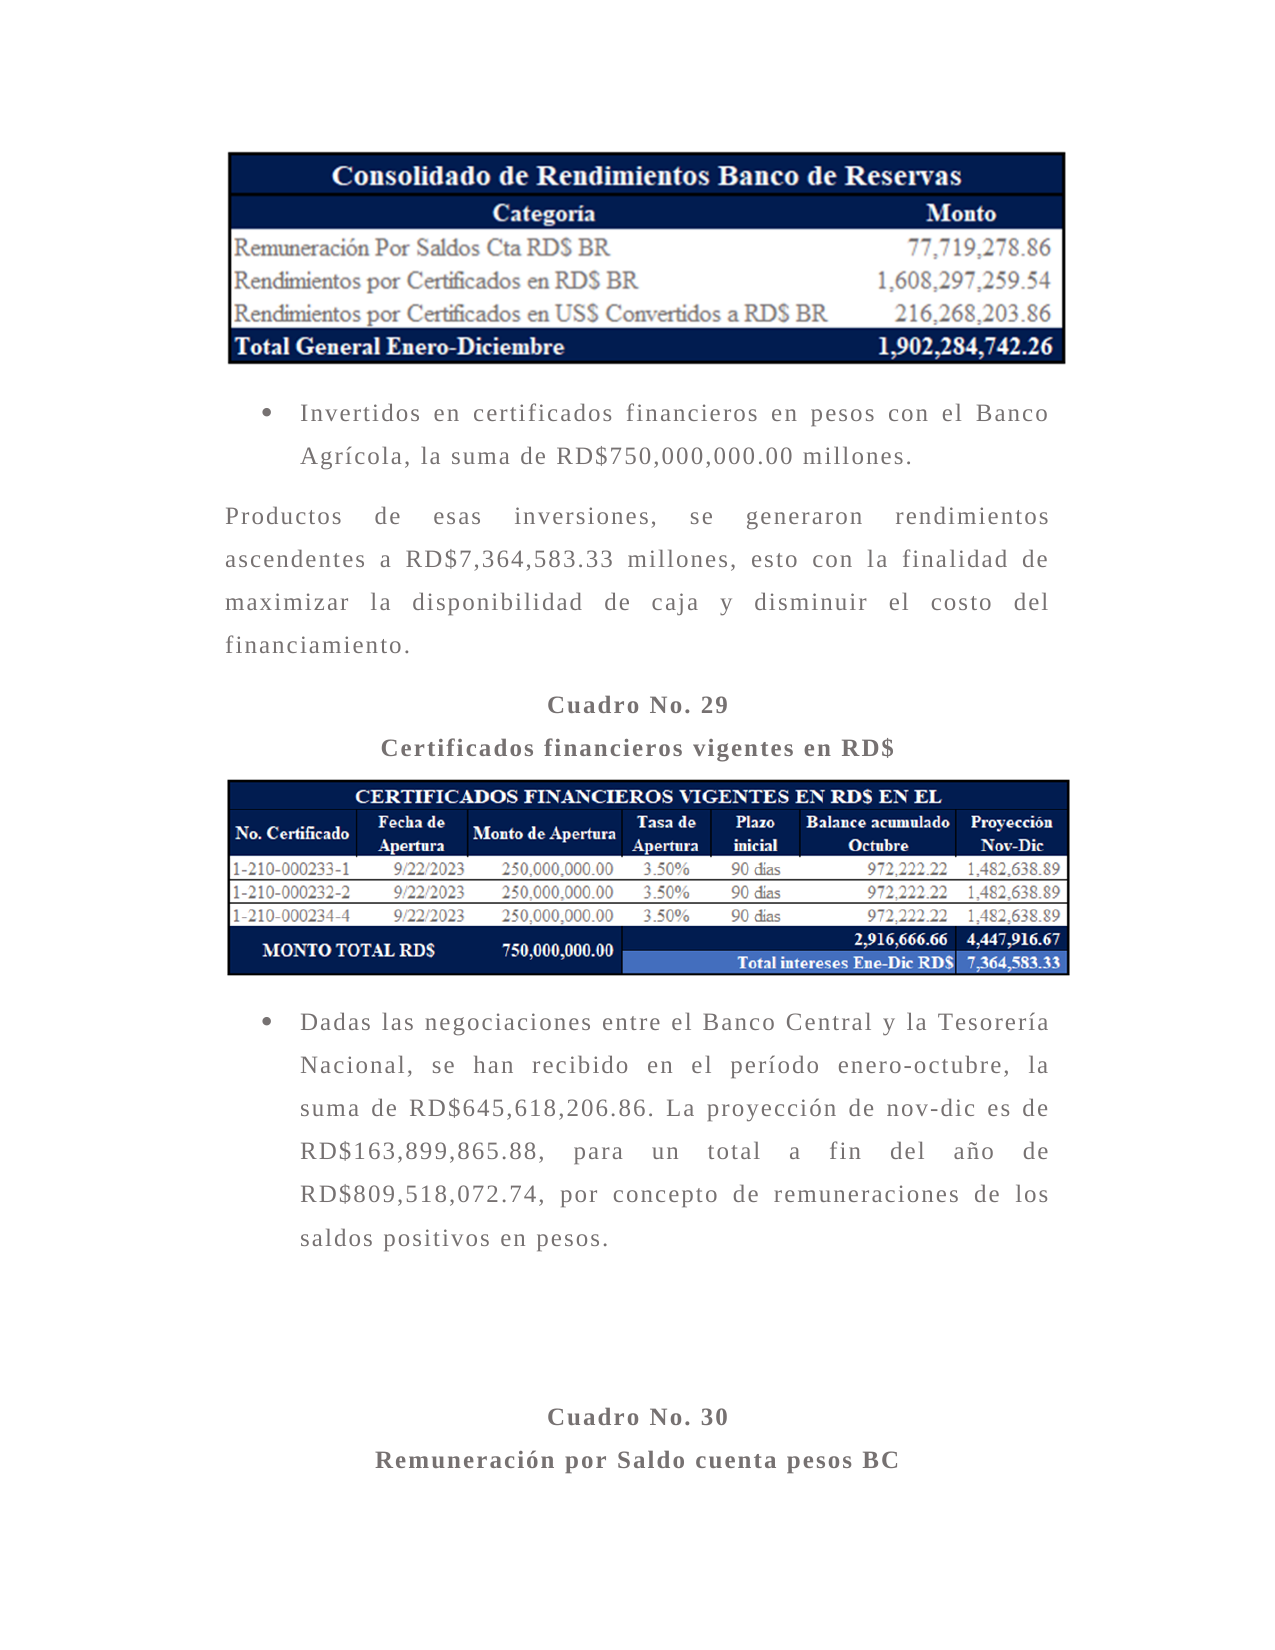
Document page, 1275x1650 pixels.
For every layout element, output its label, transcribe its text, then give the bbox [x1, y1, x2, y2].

picture [225, 776, 1071, 976]
picture [225, 150, 1069, 367]
text Productos de esas inversiones, se generaron rendimientos ascendentes a RD$7,364,583.33 millones, esto con la finalidad de maximizar la disponibilidad de caja y disminuir el costo del financiamiento. [225, 501, 1050, 659]
text Remuneración por Saldo cuenta pesos BC [225, 1445, 1050, 1474]
list Invertidos en certificados financieros en pesos con el Banco Agrícola, la suma de RD$750,000,000.00 millones. [262, 398, 1050, 470]
list Dadas las negociaciones entre el Banco Central y la Tesorería Nacional, se han recibido en el período enero-octubre, la suma de RD$645,618,206.86. La proyección de nov-dic es de RD$163,899,865.88, para un total a fin del año de RD$809,518,072.74, por concepto de remuneraciones de los saldos positivos en pesos. [262, 1007, 1050, 1251]
text Cuadro No. 30 [225, 1402, 1050, 1431]
text Certificados financieros vigentes en RD$ [225, 733, 1050, 762]
text Cuadro No. 29 [225, 690, 1050, 719]
